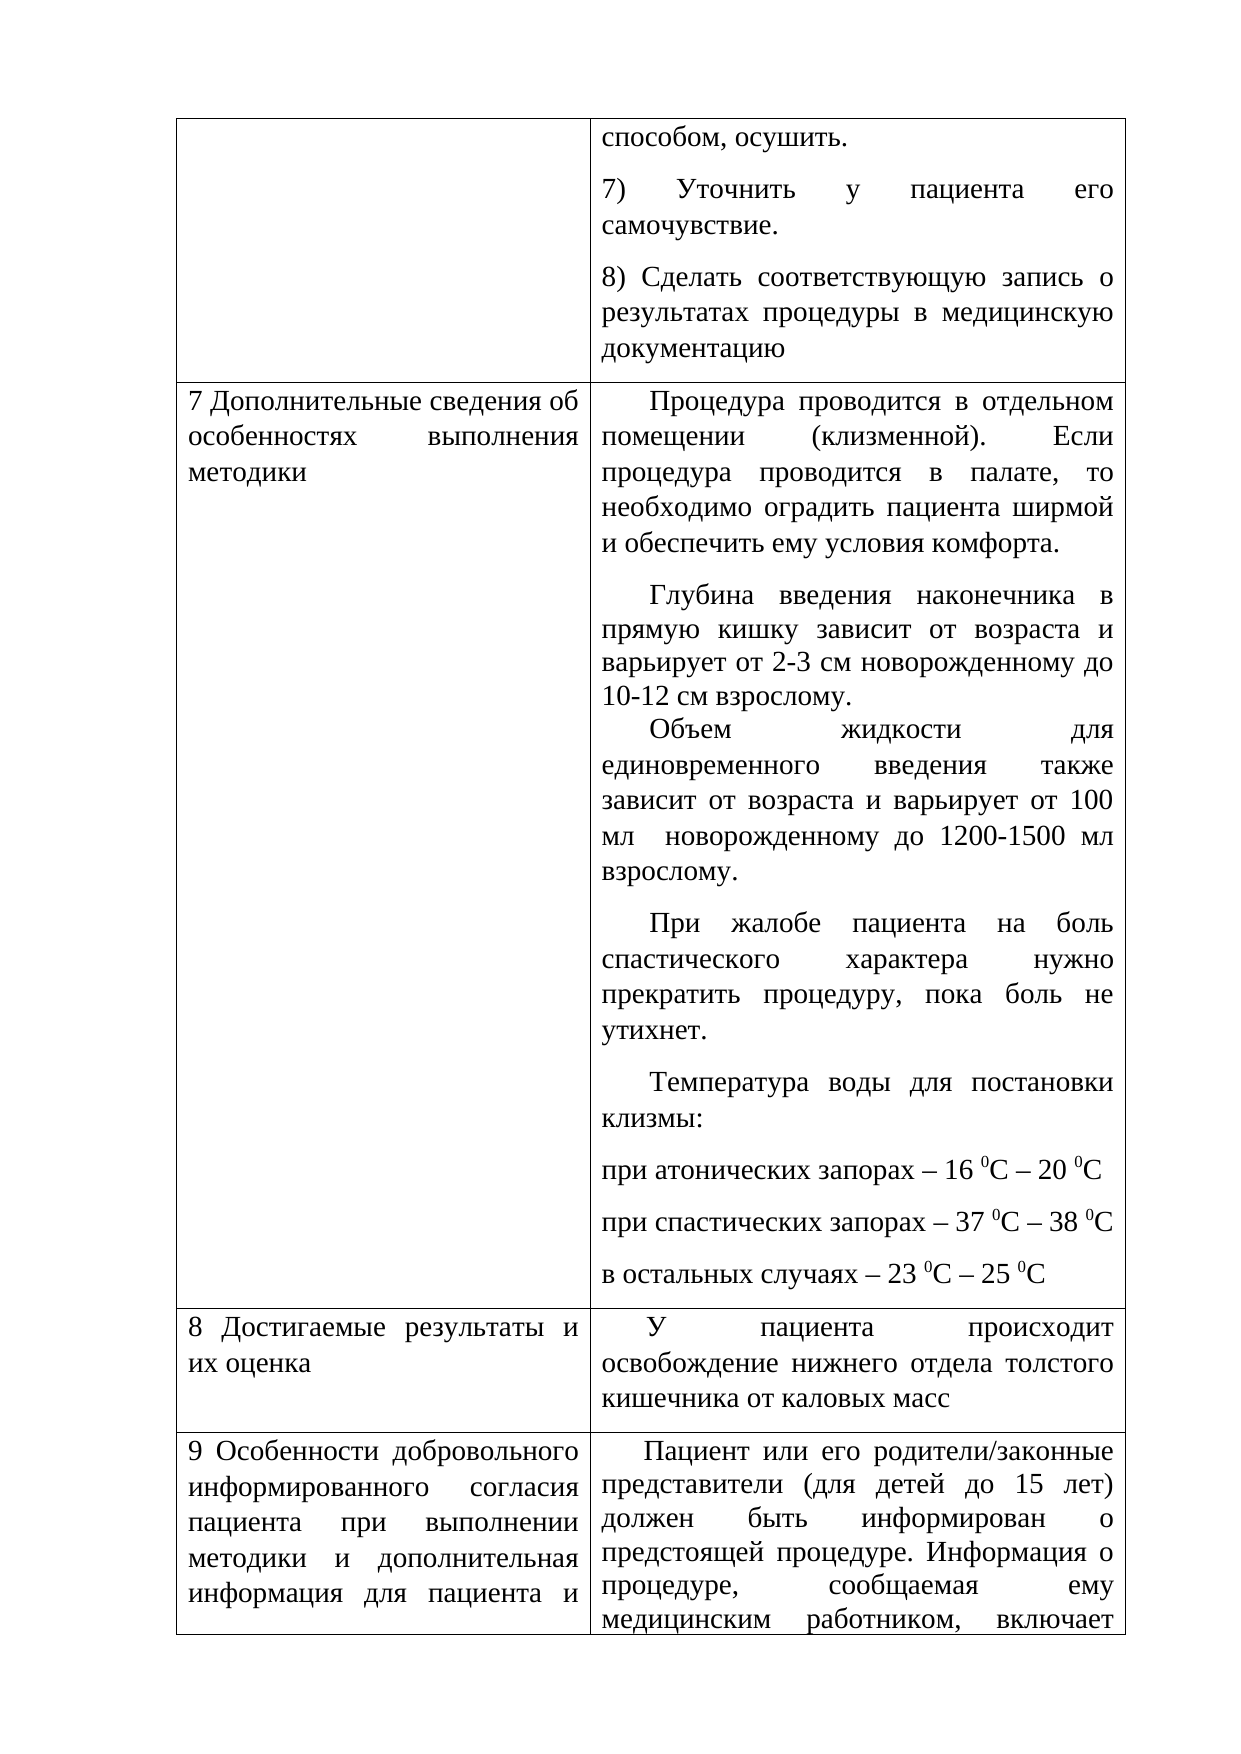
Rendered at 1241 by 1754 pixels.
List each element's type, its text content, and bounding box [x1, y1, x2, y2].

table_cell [591, 1433, 1125, 1634]
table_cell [177, 119, 590, 382]
table_cell У пациента происходит освобождение нижнего отдела толстого кишечника от каловых масс [591, 1309, 1125, 1432]
table_cell 8 Достигаемые результаты и их оценка [177, 1309, 590, 1432]
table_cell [177, 1433, 590, 1634]
table_cell Процедура проводится в отдельном помещении (клизменной). Если процедура проводится в палате, то необходимо оградить пациента ширмой и обеспечить ему условия комфорта. Глубина введения наконечника в прямую кишку зависит от возраста и варьирует от 2- новорожденному до 10- взрослому. Объем жидкости для единовременного введения также зависит от возраста и варьирует от 100 мл новорожденному до 1200-1500 мл взрослому. При жалобе пациента на боль спастического характера нужно прекратить процедуру, пока боль не утихнет. Температура воды для постановки клизмы: при атонических запорах – 16 0С – 20 0С при спастических запорах – 37 0С – 38 0С в остальных случаях – 23 0С – 25 0С [591, 383, 1125, 1308]
table_cell 7 Дополнительные сведения об особенностях выполнения методики [177, 383, 590, 1308]
